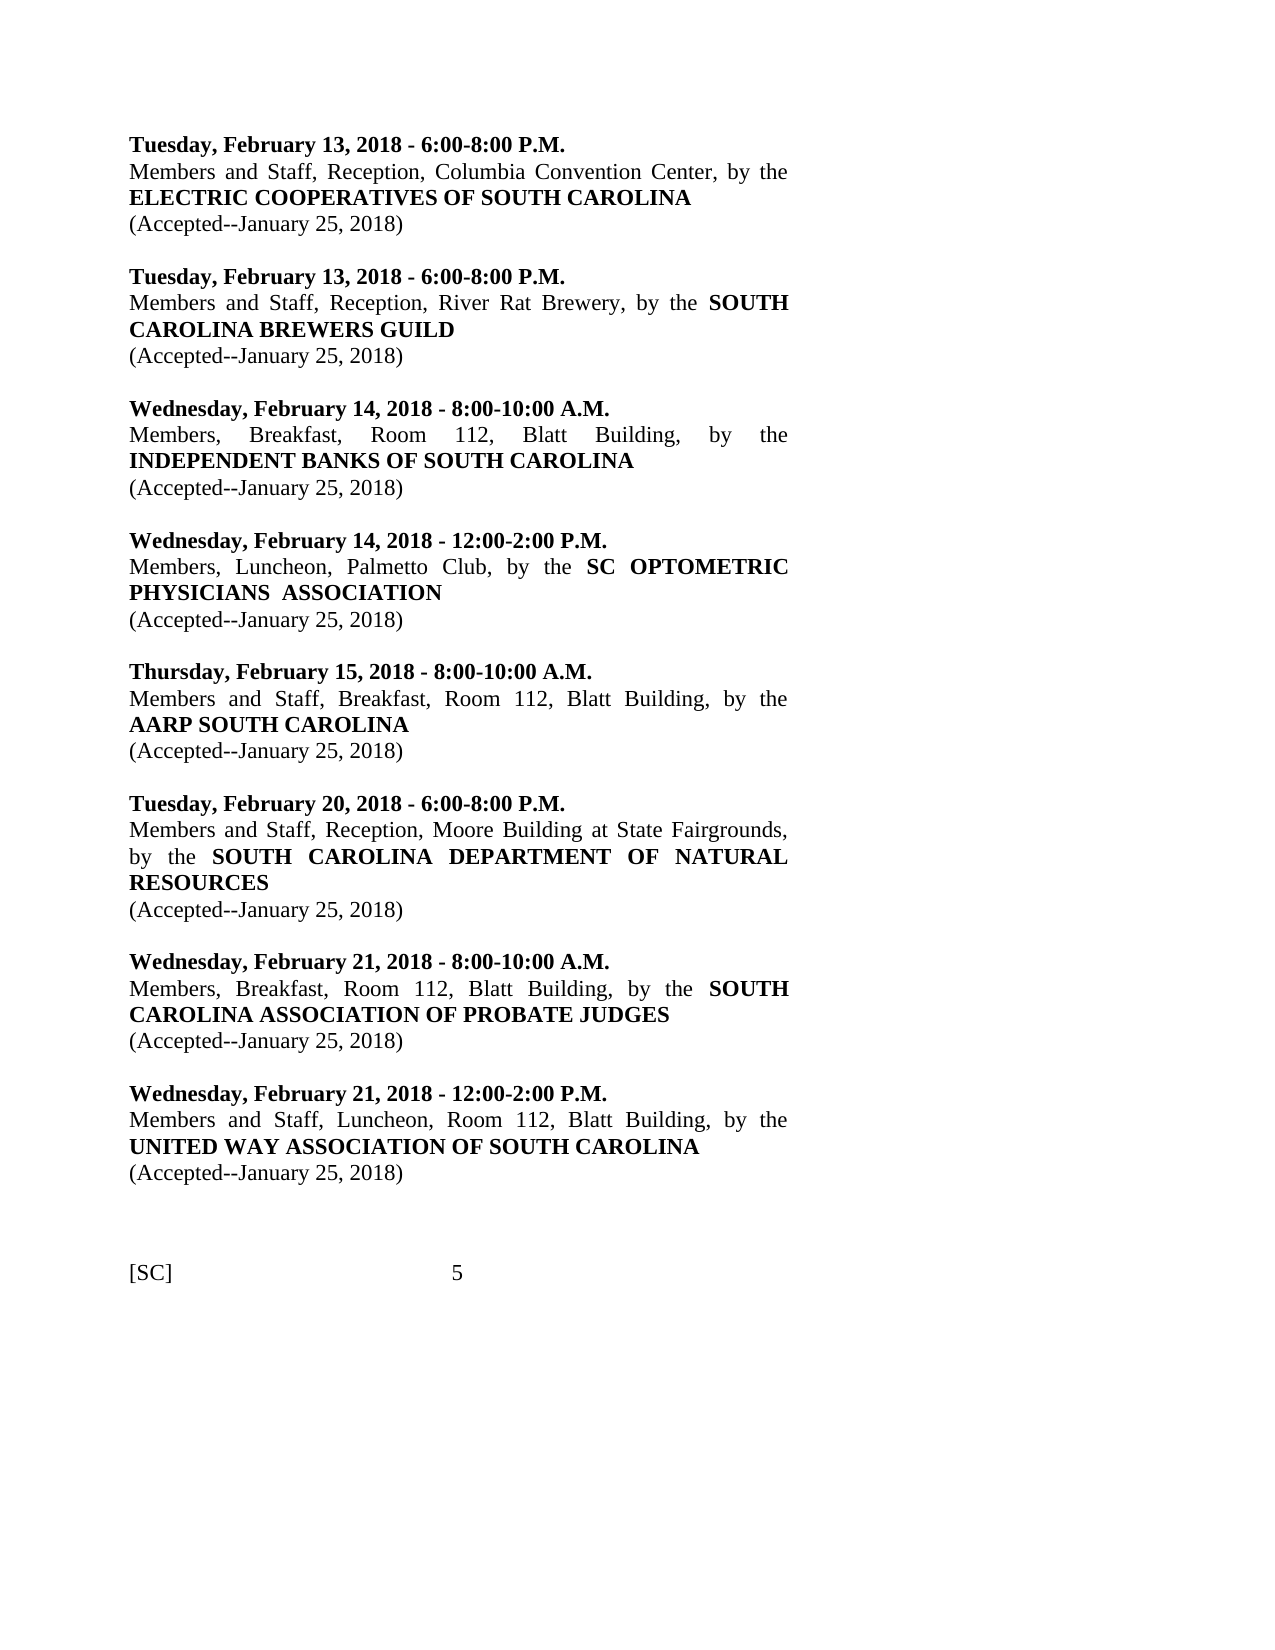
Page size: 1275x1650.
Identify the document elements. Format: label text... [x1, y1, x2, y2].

text Members and Staff, Reception, Moore Building at State Fairgrounds, by the SOUTH CAROLINA DEPARTMENT OF NATURAL RESOURCES [129, 817, 789, 896]
text Wednesday, February 21, 2018 - 12:00-2:00 P.M. [129, 1080, 789, 1106]
text Members and Staff, Breakfast, Room 112, Blatt Building, by the AARP SOUTH CAROLINA [129, 685, 789, 737]
text Wednesday, February 21, 2018 - 8:00-10:00 A.M. [129, 948, 789, 975]
text Members and Staff, Reception, Columbia Convention Center, by the ELECTRIC COOPERATIVES OF SOUTH CAROLINA [129, 158, 789, 210]
text Tuesday, February 13, 2018 - 6:00-8:00 P.M. [129, 263, 789, 289]
text Members and Staff, Reception, River Rat Brewery, by the SOUTH CAROLINA BREWERS GUILD [129, 289, 789, 342]
text Wednesday, February 14, 2018 - 12:00-2:00 P.M. [129, 527, 789, 553]
text Members, Breakfast, Room 112, Blatt Building, by the INDEPENDENT BANKS OF SOUTH CAROLINA [129, 421, 789, 474]
text Thursday, February 15, 2018 - 8:00-10:00 A.M. [129, 658, 789, 685]
text (Accepted--January 25, 2018) [129, 1027, 789, 1054]
text (Accepted--January 25, 2018) [129, 474, 789, 500]
text Tuesday, February 20, 2018 - 6:00-8:00 P.M. [129, 790, 789, 817]
text Wednesday, February 14, 2018 - 8:00-10:00 A.M. [129, 395, 789, 421]
text (Accepted--January 25, 2018) [129, 342, 789, 368]
text (Accepted--January 25, 2018) [129, 737, 789, 764]
text Members and Staff, Luncheon, Room 112, Blatt Building, by the UNITED WAY ASSOCIATION OF SOUTH CAROLINA [129, 1106, 789, 1159]
text (Accepted--January 25, 2018) [129, 896, 789, 922]
text (Accepted--January 25, 2018) [129, 1159, 789, 1186]
text (Accepted--January 25, 2018) [129, 210, 789, 237]
text Tuesday, February 13, 2018 - 6:00-8:00 P.M. [129, 131, 789, 158]
text Members, Breakfast, Room 112, Blatt Building, by the SOUTH CAROLINA ASSOCIATION OF PROBATE JUDGES [129, 975, 789, 1027]
text Members, Luncheon, Palmetto Club, by the SC OPTOMETRIC PHYSICIANS ASSOCIATION [129, 553, 789, 606]
text (Accepted--January 25, 2018) [129, 606, 789, 632]
